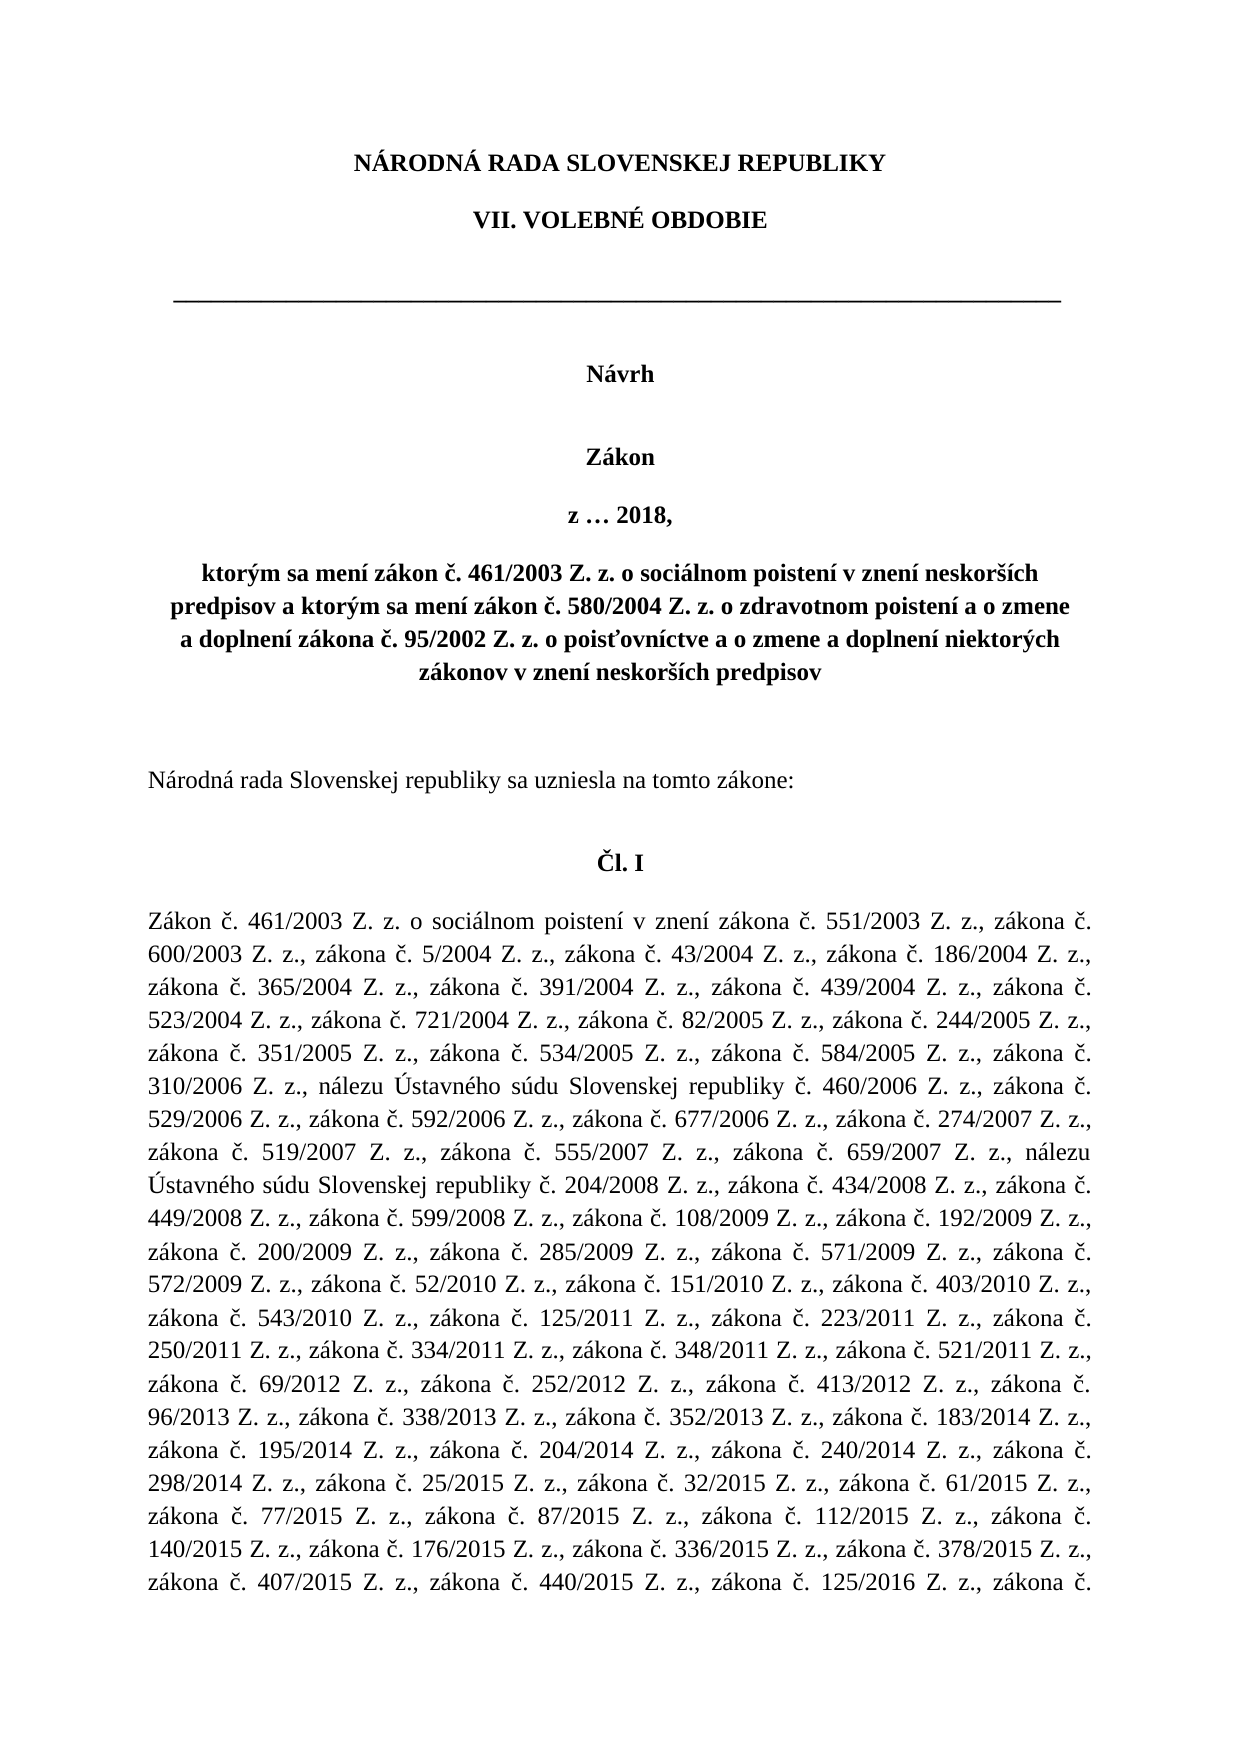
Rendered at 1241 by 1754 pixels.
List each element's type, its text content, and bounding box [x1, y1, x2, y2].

text VII. volebné obdobie [148, 206, 1093, 234]
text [148, 906, 1093, 1596]
text Návrh [148, 359, 1093, 388]
text Národná rada Slovenskej republiky [148, 148, 1093, 176]
text Zákon [148, 442, 1093, 471]
text Národná rada Slovenskej republiky sa uzniesla na tomto zákone: [148, 765, 1093, 794]
text _______________________________________________________________________ [148, 276, 1093, 305]
text ktorým sa mení zákon č. 461/2003 Z. z. o sociálnom poistení v znení neskorších predpisov a ktorým sa mení zákon č. 580/2004 Z. z. o zdravotnom poistení a o zmene a doplnení zákona č. 95/2002 Z. z. o poisťovníctve a o zmene a doplnení niektorých zákonov v znení neskorších predpisov [148, 558, 1093, 686]
text Čl. I [148, 848, 1093, 877]
text z … 2018, [148, 500, 1093, 529]
